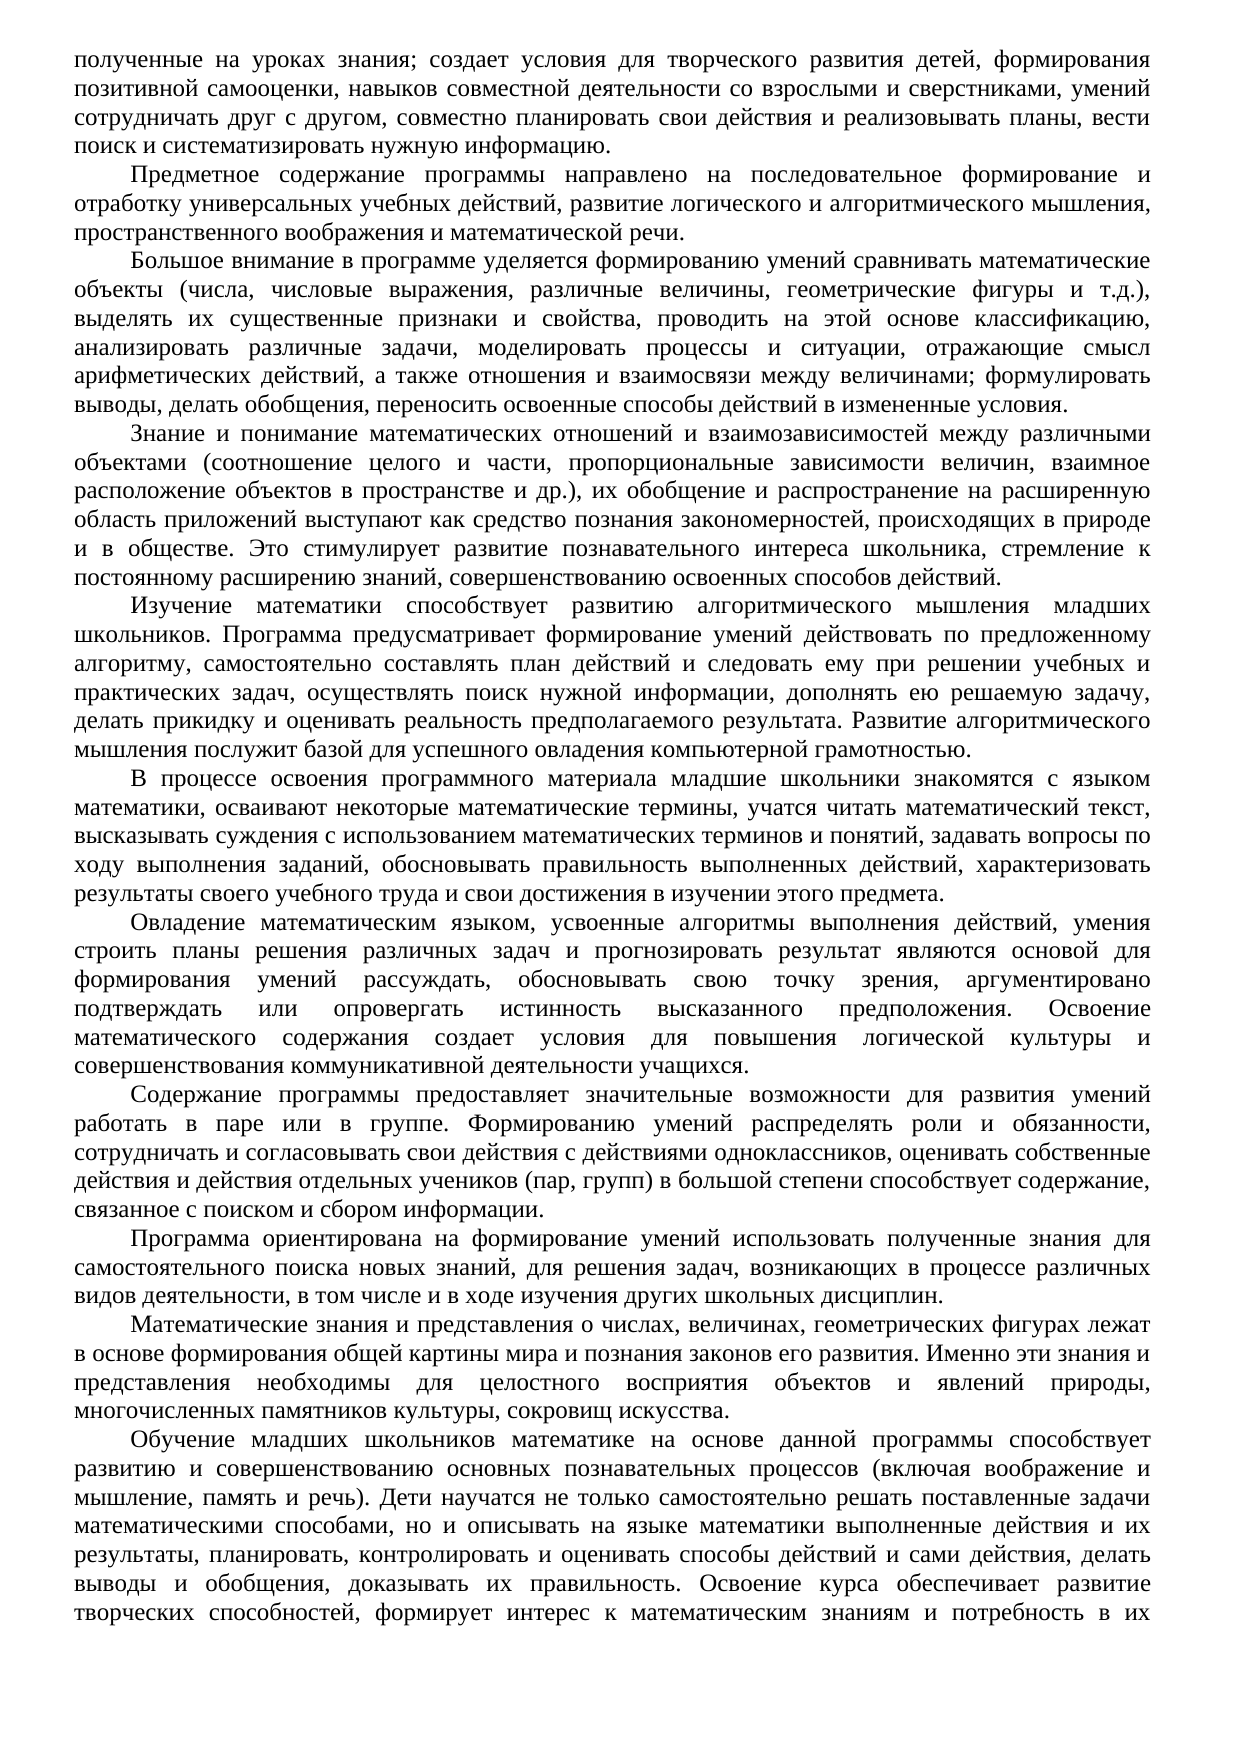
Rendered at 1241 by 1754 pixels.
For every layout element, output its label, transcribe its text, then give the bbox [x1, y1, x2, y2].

text Предметное содержание программы направлено на последовательное формирование и отработку универсальных учебных действий, развитие логического и алгоритмического мышления, пространственного воображения и математической речи. [74, 159, 1152, 246]
text Изучение математики способствует развитию алгоритмического мышления младших школьников. Программа предусматривает формирование умений действовать по предложенному алгоритму, самостоятельно составлять план действий и следовать ему при решении учебных и практических задач, осуществлять поиск нужной информации, дополнять ею решаемую задачу, делать прикидку и оценивать реальность предполагаемого результата. Развитие алгоритмического мышления послужит базой для успешного овладения компьютерной грамотностью. [74, 591, 1152, 763]
text Программа ориентирована на формирование умений использовать полученные знания для самостоятельного поиска новых знаний, для решения задач, возникающих в процессе различных видов деятельности, в том числе и в ходе изучения других школьных дисциплин. [74, 1223, 1152, 1309]
text Овладение математическим языком, усвоенные алгоритмы выполнения действий, умения строить планы решения различных задач и прогнозировать результат являются основой для формирования умений рассуждать, обосновывать свою точку зрения, аргументировано подтверждать или опровергать истинность высказанного предположения. Освоение математического содержания создает условия для повышения логической культуры и совершенствования коммуникативной деятельности учащихся. [74, 907, 1152, 1079]
text Большое внимание в программе уделяется формированию умений сравнивать математические объекты (числа, числовые выражения, различные величины, геометрические фигуры и т.д.), выделять их существенные признаки и свойства, проводить на этой основе классификацию, анализировать различные задачи, моделировать процессы и ситуации, отражающие смысл арифметических действий, а также отношения и взаимосвязи между величинами; формулировать выводы, делать обобщения, переносить освоенные способы действий в измененные условия. [74, 246, 1152, 418]
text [74, 1424, 1152, 1626]
text Содержание программы предоставляет значительные возможности для развития умений работать в паре или в группе. Формированию умений распределять роли и обязанности, сотрудничать и согласовывать свои действия с действиями одноклассников, оценивать собственные действия и действия отдельных учеников (пар, групп) в большой степени способствует содержание, связанное с поиском и сбором информации. [74, 1079, 1152, 1223]
text Знание и понимание математических отношений и взаимозависимостей между различными объектами (соотношение целого и части, пропорциональные зависимости величин, взаимное расположение объектов в пространстве и др.), их обобщение и распространение на расширенную область приложений выступают как средство познания закономерностей, происходящих в природе и в обществе. Это стимулирует развитие познавательного интереса школьника, стремление к постоянному расширению знаний, совершенствованию освоенных способов действий. [74, 418, 1152, 591]
text В процессе освоения программного материала младшие школьники знакомятся с языком математики, осваивают некоторые математические термины, учатся читать математический текст, высказывать суждения с использованием математических терминов и понятий, задавать вопросы по ходу выполнения заданий, обосновывать правильность выполненных действий, характеризовать результаты своего учебного труда и свои достижения в изучении этого предмета. [74, 763, 1152, 907]
text Математические знания и представления о числах, величинах, геометрических фигурах лежат в основе формирования общей картины мира и познания законов его развития. Именно эти знания и представления необходимы для целостного восприятия объектов и явлений природы, многочисленных памятников культуры, сокровищ искусства. [74, 1309, 1152, 1424]
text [74, 44, 1152, 159]
